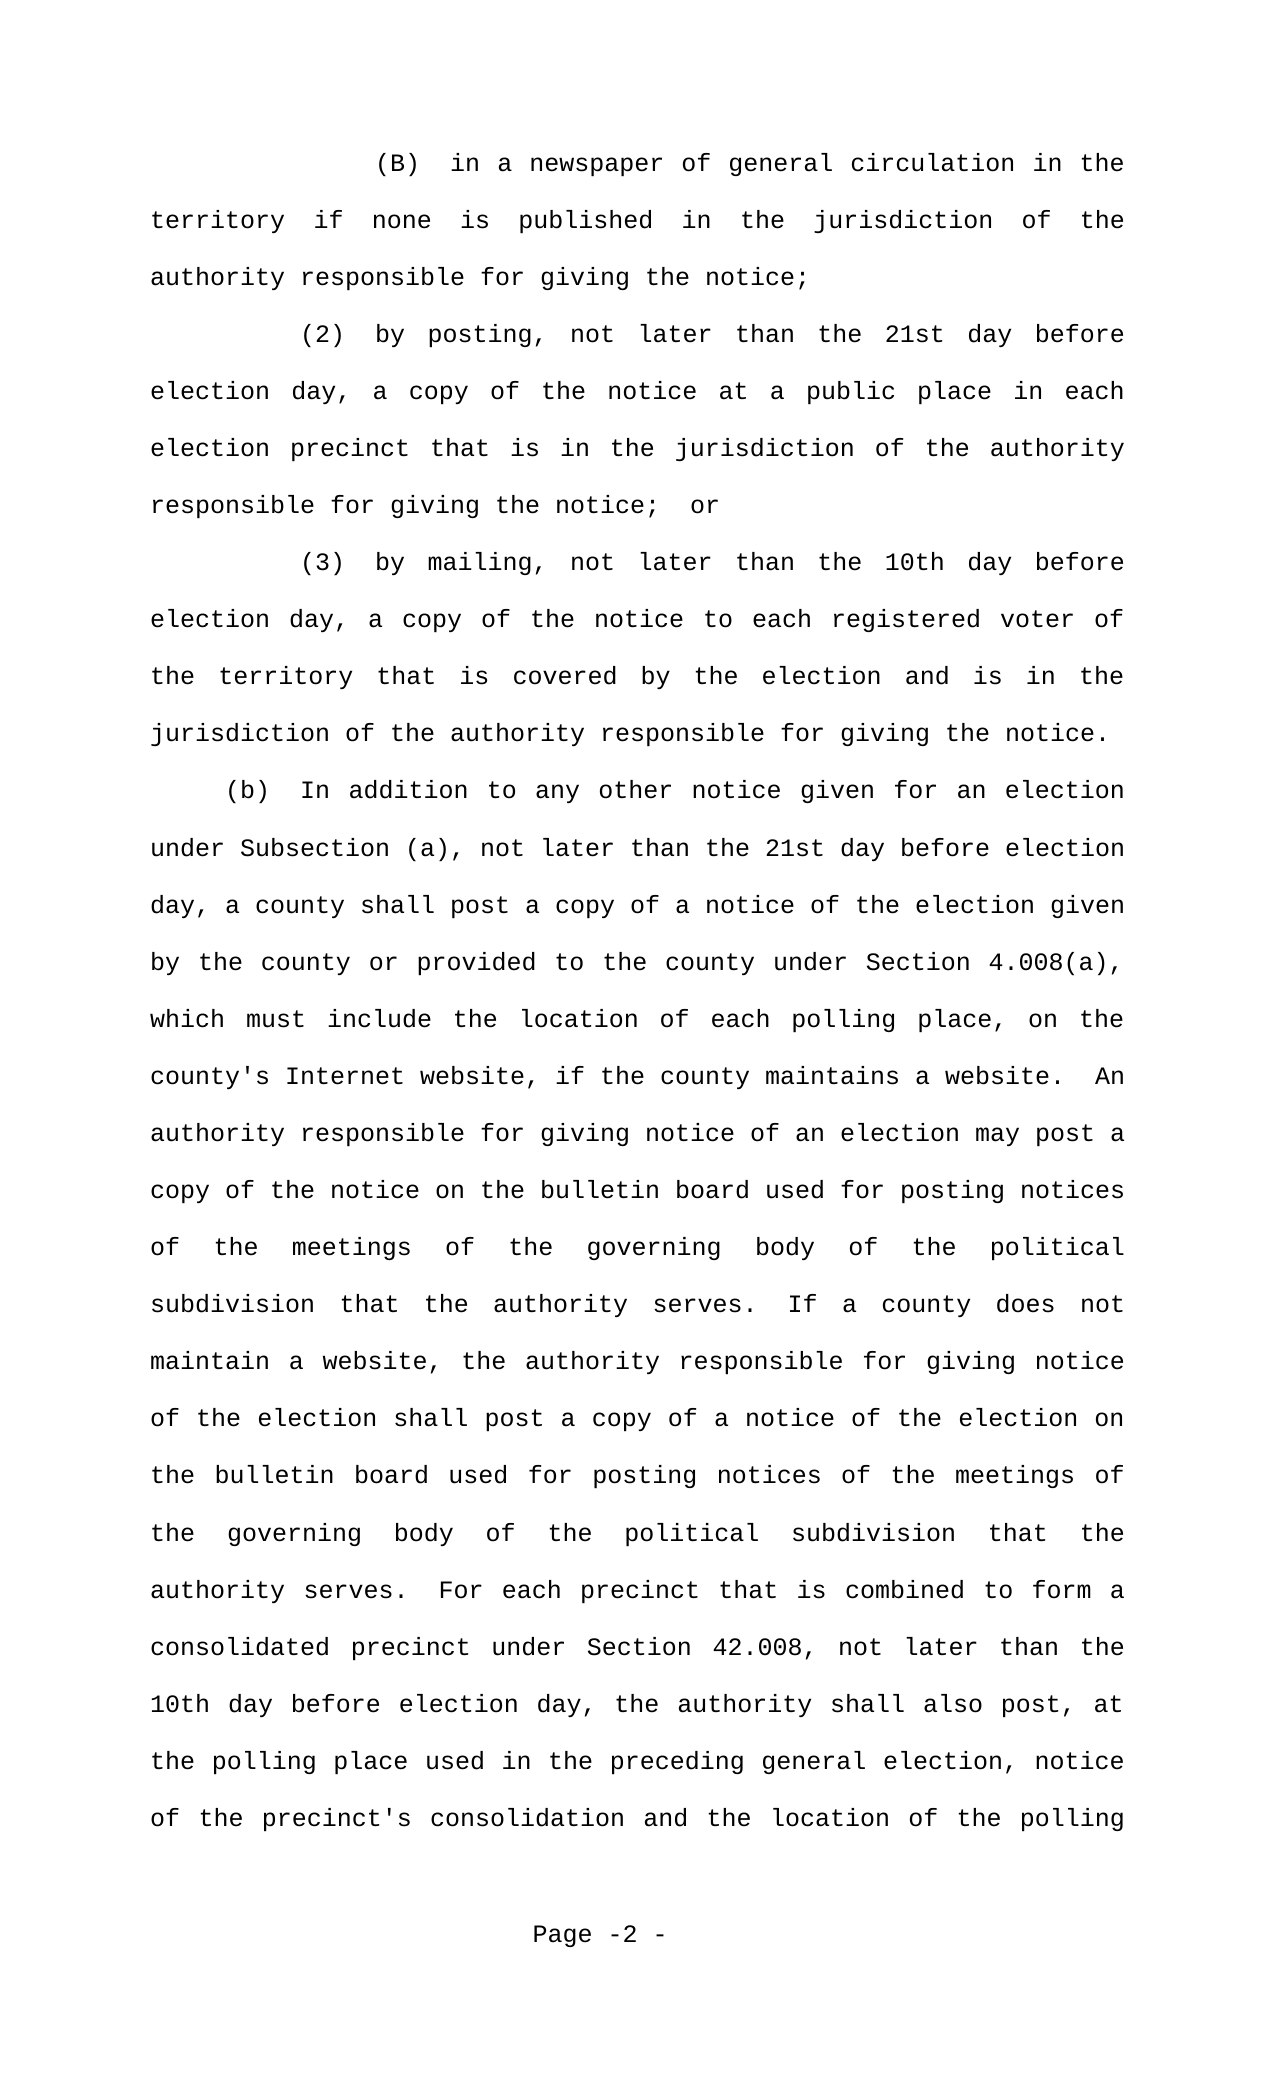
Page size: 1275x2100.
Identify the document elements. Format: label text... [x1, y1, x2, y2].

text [150, 778, 1125, 1834]
text (B) in a newspaper of general circulation in the territory if none is published in the jurisdiction of the authority responsible for giving the notice; [150, 150, 1125, 293]
text (3) by mailing, not later than the 10th day before election day, a copy of the notice to each registered voter of the territory that is covered by the election and is in the jurisdiction of the authority responsible for giving the notice. [150, 549, 1125, 749]
text (2) by posting, not later than the 21st day before election day, a copy of the notice at a public place in each election precinct that is in the jurisdiction of the authority responsible for giving the notice; or [150, 321, 1125, 521]
